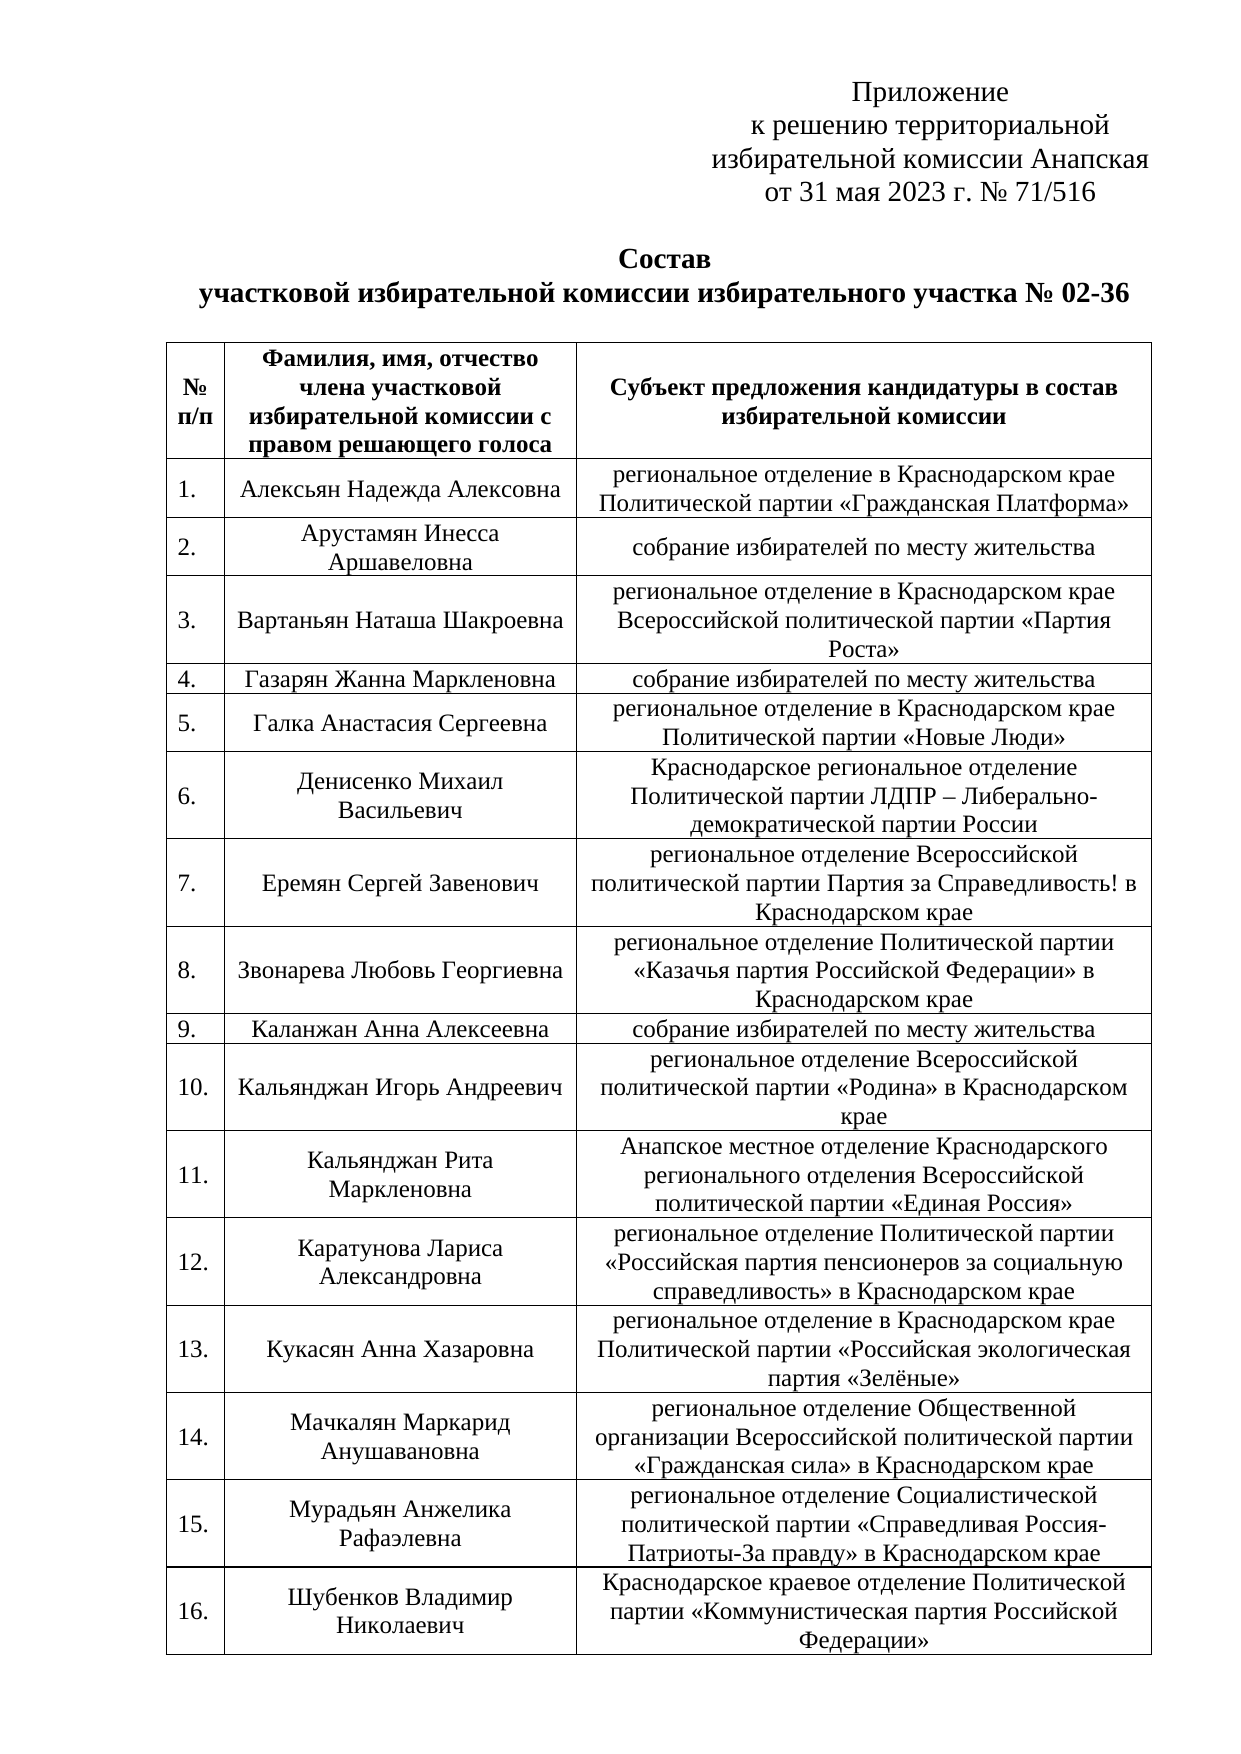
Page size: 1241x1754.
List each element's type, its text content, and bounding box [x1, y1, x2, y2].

table_cell региональное отделение в Краснодарском крае Всероссийской политической партии «Партия Роста» [577, 576, 1151, 663]
table_cell Мачкалян Маркарид Анушавановна [225, 1393, 576, 1479]
table_cell собрание избирателей по месту жительства [577, 518, 1151, 575]
table_cell [167, 1568, 224, 1654]
table_cell региональное отделение в Краснодарском крае Политической партии «Новые Люди» [577, 694, 1151, 751]
table_cell Кальянджан Рита Маркленовна [225, 1131, 576, 1217]
table_cell [167, 1044, 224, 1130]
table_cell Кальянджан Игорь Андреевич [225, 1044, 576, 1130]
table_header № п/п [167, 343, 224, 458]
table_cell собрание избирателей по месту жительства [577, 664, 1151, 692]
text Состав [177, 242, 1152, 275]
table_cell [167, 1014, 224, 1043]
table_cell [167, 459, 224, 517]
text к решению территориальной избирательной комиссии Анапская [709, 107, 1152, 174]
table_cell региональное отделение в Краснодарском крае Политической партии «Российская экологическая партия «Зелёные» [577, 1306, 1151, 1392]
table_cell Каланжан Анна Алексеевна [225, 1014, 576, 1043]
table_cell региональное отделение Политической партии «Казачья партия Российской Федерации» в Краснодарском крае [577, 927, 1151, 1013]
table_cell [167, 694, 224, 751]
table_cell Арустамян Инесса Аршавеловна [225, 518, 576, 575]
table_cell региональное отделение Всероссийской политической партии «Родина» в Краснодарском крае [577, 1044, 1151, 1130]
table_cell Кукасян Анна Хазаровна [225, 1306, 576, 1392]
table_cell региональное отделение Социалистической политической партии «Справедливая Россия-Патриоты-За правду» в Краснодарском крае [577, 1480, 1151, 1566]
text участковой избирательной комиссии избирательного участка № 02-36 [177, 275, 1152, 309]
table_cell Алексьян Надежда Алексовна [225, 459, 576, 517]
table_cell региональное отделение в Краснодарском крае Политической партии «Гражданская Платформа» [577, 459, 1151, 517]
table_cell Каратунова Лариса Александровна [225, 1218, 576, 1304]
table_cell региональное отделение Общественной организации Всероссийской политической партии «Гражданская сила» в Краснодарском крае [577, 1393, 1151, 1479]
table_cell Звонарева Любовь Георгиевна [225, 927, 576, 1013]
table_cell [167, 1131, 224, 1217]
table_cell [167, 518, 224, 575]
table_cell Шубенков Владимир Николаевич [225, 1568, 576, 1654]
table_cell [167, 1393, 224, 1479]
table_cell Еремян Сергей Завенович [225, 839, 576, 926]
table_cell [167, 839, 224, 926]
table_cell [167, 664, 224, 692]
table_cell [167, 576, 224, 663]
table_cell собрание избирателей по месту жительства [577, 1014, 1151, 1043]
table_cell Краснодарское региональное отделение Политической партии ЛДПР – Либерально-демократической партии России [577, 752, 1151, 838]
text Приложение [709, 74, 1152, 107]
table_cell Анапское местное отделение Краснодарского регионального отделения Всероссийской политической партии «Единая Россия» [577, 1131, 1151, 1217]
table_cell Краснодарское краевое отделение Политической партии «Коммунистическая партия Российской Федерации» [577, 1568, 1151, 1654]
table_cell [167, 1218, 224, 1304]
table_cell Галка Анастасия Сергеевна [225, 694, 576, 751]
table_cell [167, 927, 224, 1013]
table_cell Вартаньян Наташа Шакроевна [225, 576, 576, 663]
table_cell Денисенко Михаил Васильевич [225, 752, 576, 838]
table_cell региональное отделение Всероссийской политической партии Партия за Справедливость! в Краснодарском крае [577, 839, 1151, 926]
table_cell [167, 1480, 224, 1566]
table_cell региональное отделение Политической партии «Российская партия пенсионеров за социальную справедливость» в Краснодарском крае [577, 1218, 1151, 1304]
table_cell [167, 752, 224, 838]
table_header Фамилия, имя, отчество члена участковой избирательной комиссии с правом решающего голоса [225, 343, 576, 458]
table_header Субъект предложения кандидатуры в состав избирательной комиссии [577, 343, 1151, 458]
table_cell Газарян Жанна Маркленовна [225, 664, 576, 692]
table_cell [167, 1306, 224, 1392]
table_cell Мурадьян Анжелика Рафаэлевна [225, 1480, 576, 1566]
text от 31 мая 2023 г. № 71/516 [709, 174, 1152, 208]
